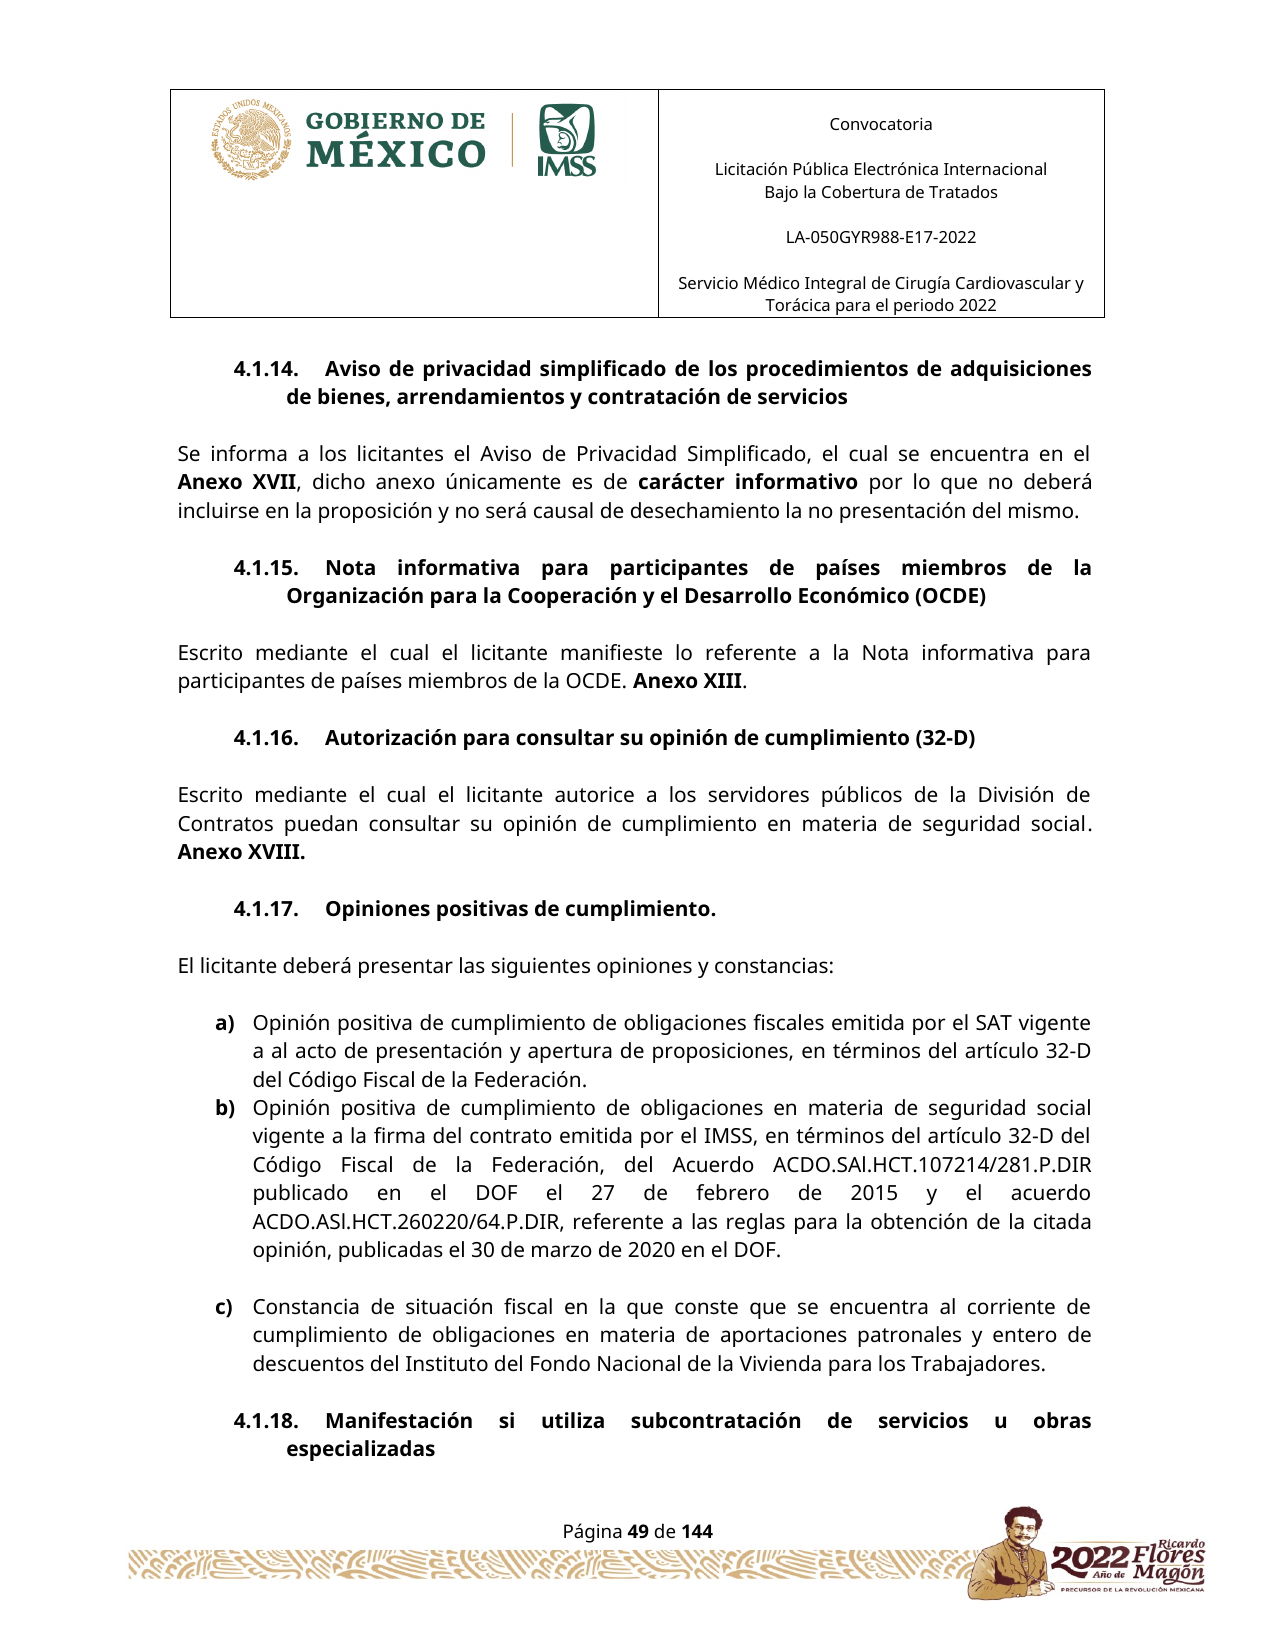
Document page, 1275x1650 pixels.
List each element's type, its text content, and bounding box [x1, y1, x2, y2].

list Opinión positiva de cumplimiento de obligaciones fiscales emitida por el SAT vigente a al acto de presentación y apertura de proposiciones, en términos del artículo 32-D del Código Fiscal de la Federación. [215, 1008, 1093, 1093]
text Escrito mediante el cual el licitante autorice a los servidores públicos de la División de Contratos puedan consultar su opinión de cumplimiento en materia de seguridad social. Anexo XVIII. [177, 780, 1093, 866]
text Escrito mediante el cual el licitante manifieste lo referente a la Nota informativa para participantes de países miembros de la OCDE. Anexo XIII. [177, 638, 1093, 695]
text Se informa a los licitantes el Aviso de Privacidad Simplificado, el cual se encuentra en el Anexo XVII, dicho anexo únicamente es de carácter informativo por lo que no deberá incluirse en la proposición y no será causal de desechamiento la no presentación del mismo. [177, 439, 1093, 524]
picture [200, 90, 629, 183]
subtitle Aviso de privacidad simplificado de los procedimientos de adquisiciones de bienes, arrendamientos y contratación de servicios [233, 354, 1093, 411]
list Constancia de situación fiscal en la que conste que se encuentra al corriente de cumplimiento de obligaciones en materia de aportaciones patronales y entero de descuentos del Instituto del Fondo Nacional de la Vivienda para los Trabajadores. [215, 1292, 1093, 1377]
list Opinión positiva de cumplimiento de obligaciones en materia de seguridad social vigente a la firma del contrato emitida por el IMSS, en términos del artículo 32-D del Código Fiscal de la Federación, del Acuerdo ACDO.SAl.HCT.107214/281.P.DIR publicado en el DOF el 27 de febrero de 2015 y el acuerdo ACDO.ASl.HCT.260220/64.P.DIR, referente a las reglas para la obtención de la citada opinión, publicadas el 30 de marzo de 2020 en el DOF. [215, 1093, 1093, 1264]
subtitle Nota informativa para participantes de países miembros de la Organización para la Cooperación y el Desarrollo Económico (OCDE) [233, 553, 1093, 610]
text El licitante deberá presentar las siguientes opiniones y constancias: [177, 951, 1093, 979]
picture [38, 1502, 1275, 1642]
subtitle Opiniones positivas de cumplimiento. [233, 894, 1093, 922]
subtitle Autorización para consultar su opinión de cumplimiento (32-D) [233, 723, 1093, 752]
subtitle Manifestación si utiliza subcontratación de servicios u obras especializadas [233, 1406, 1093, 1463]
